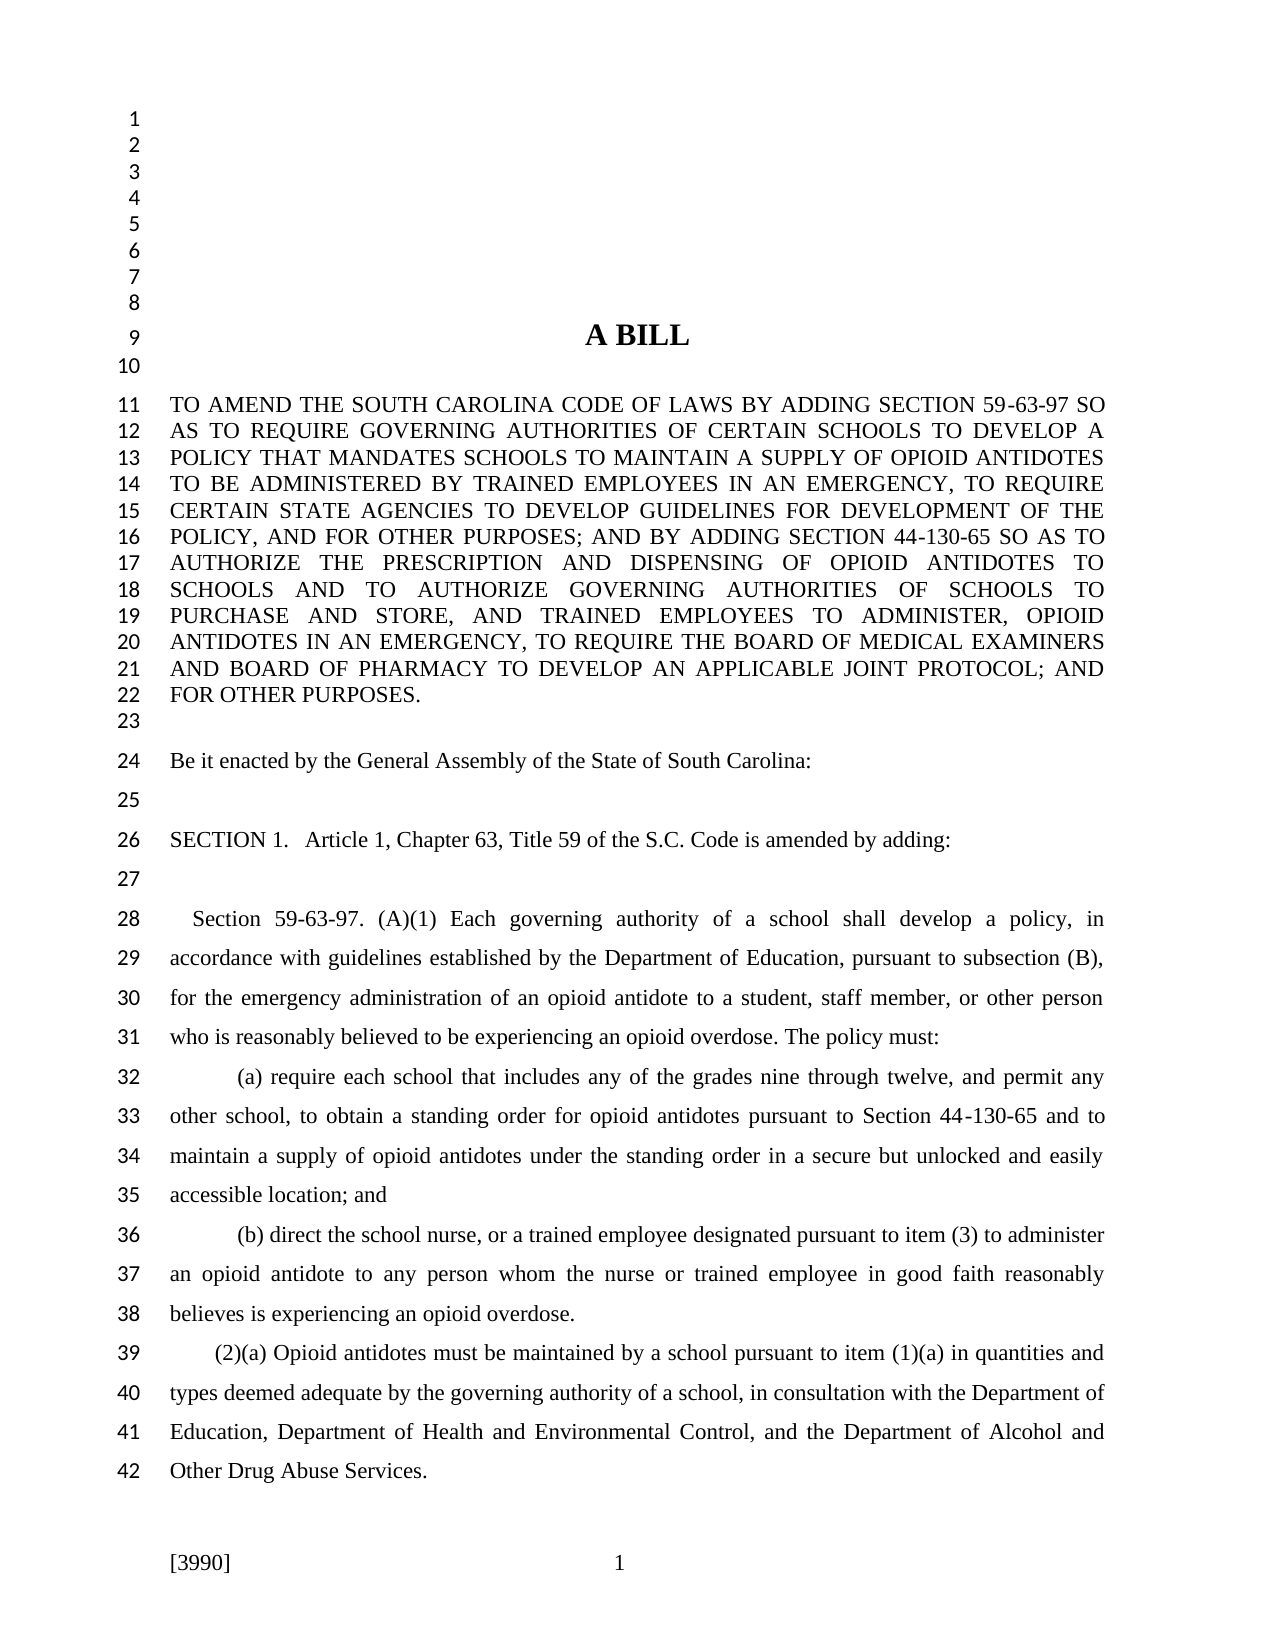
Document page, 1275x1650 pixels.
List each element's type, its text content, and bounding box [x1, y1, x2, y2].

text (a) require each school that includes any of the grades nine through twelve, and permit any other school, to obtain a standing order for opioid antidotes pursuant to Section 44‑130‑65 and to maintain a supply of opioid antidotes under the standing order in a secure but unlocked and easily accessible location; and [169, 1063, 1106, 1208]
text Be it enacted by the General Assembly of the State of South Carolina: [169, 747, 1106, 773]
text Section 59‑63‑97. (A)(1) Each governing authority of a school shall develop a policy, in accordance with guidelines established by the Department of Education, pursuant to subsection (B), for the emergency administration of an opioid antidote to a student, staff member, or other person who is reasonably believed to be experiencing an opioid overdose. The policy must: [169, 905, 1106, 1050]
text A bill [169, 316, 1106, 352]
text (2)(a) Opioid antidotes must be maintained by a school pursuant to item (1)(a) in quantities and types deemed adequate by the governing authority of a school, in consultation with the Department of Education, Department of Health and Environmental Control, and the Department of Alcohol and Other Drug Abuse Services. [169, 1339, 1106, 1484]
text (b) direct the school nurse, or a trained employee designated pursuant to item (3) to administer an opioid antidote to any person whom the nurse or trained employee in good faith reasonably believes is experiencing an opioid overdose. [169, 1221, 1106, 1326]
text SECTION 1. Article 1, Chapter 63, Title 59 of the S.C. Code is amended by adding: [169, 826, 1106, 852]
